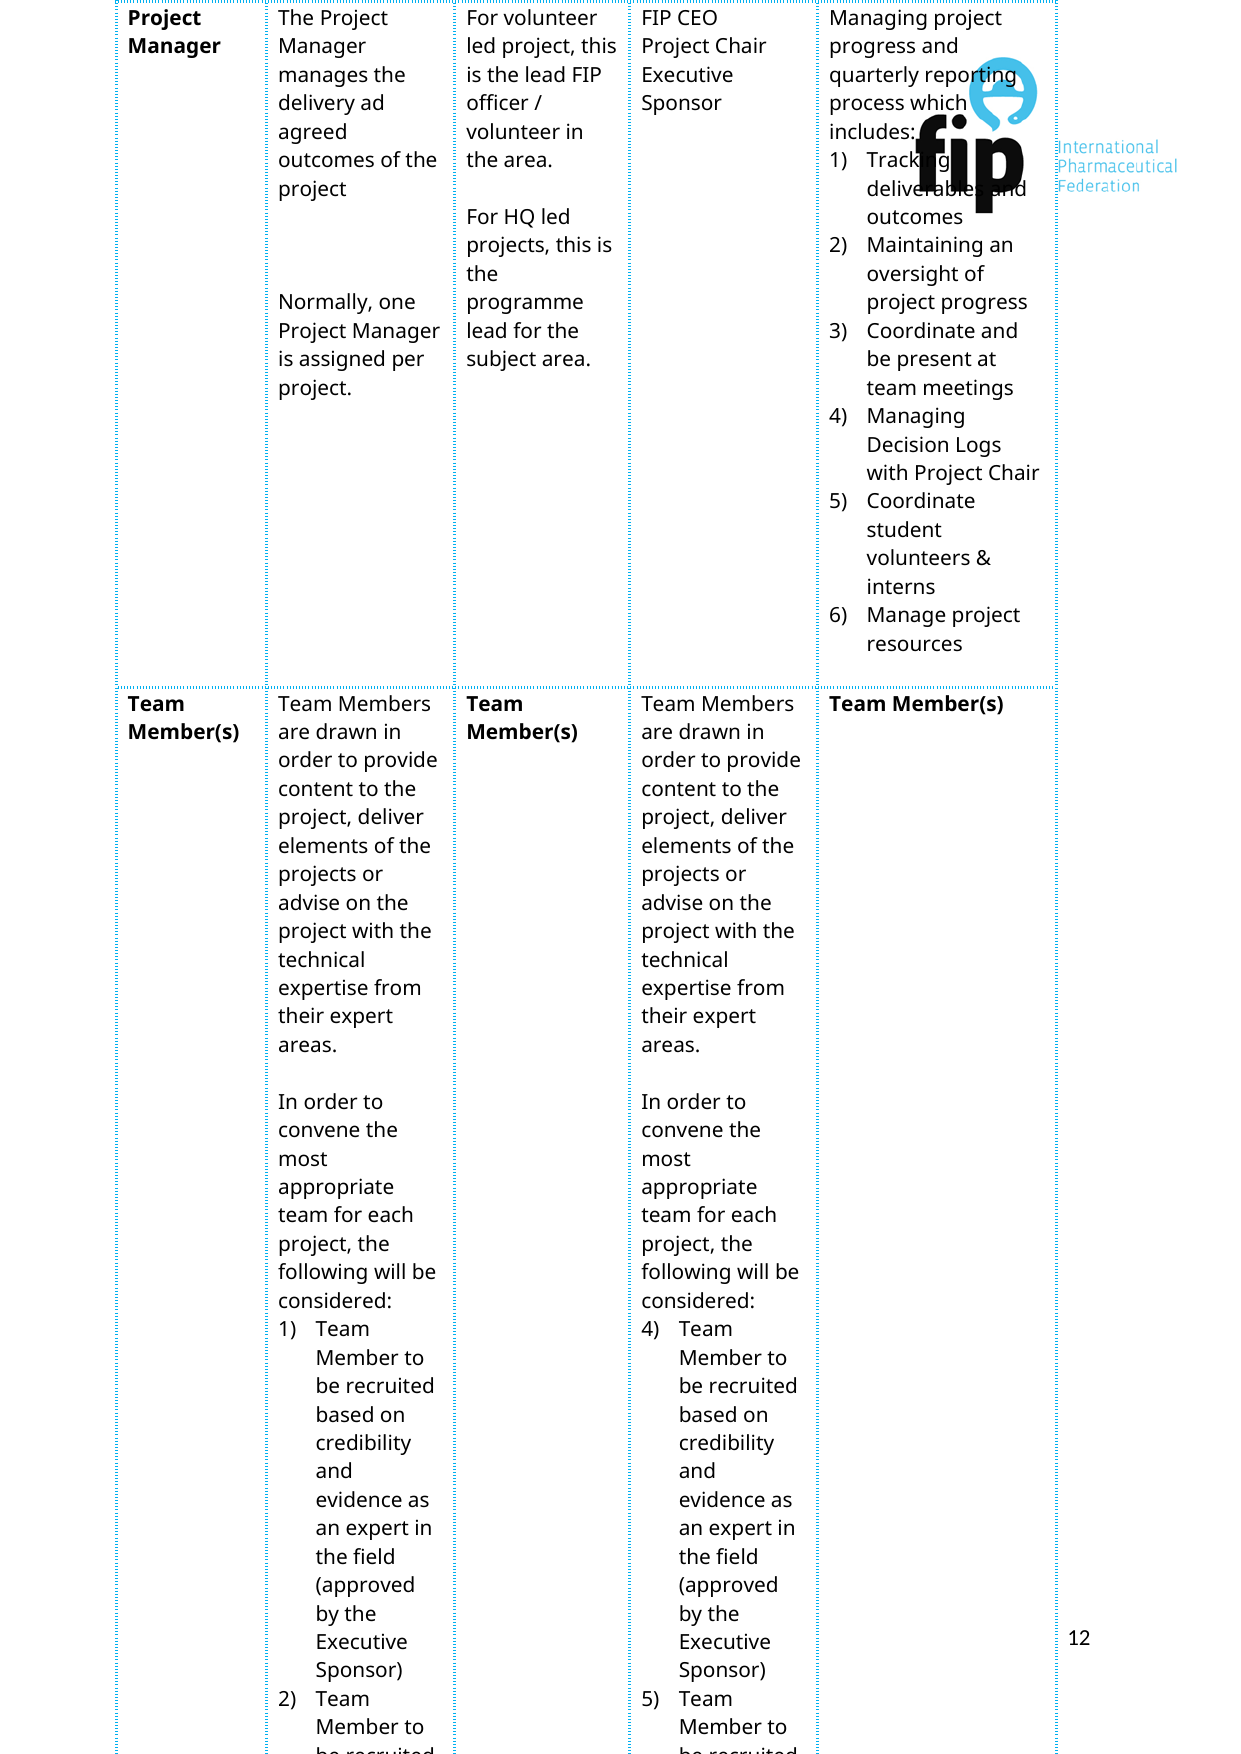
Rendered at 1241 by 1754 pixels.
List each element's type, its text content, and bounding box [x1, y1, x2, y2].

table_header Managing project progress and quarterly reporting process which includes: Tracking deliverables and outcomes Maintaining an oversight of project progress Coordinate and be present at team meetings Managing Decision Logs with Project Chair Coordinate student volunteers & interns Manage project resources [818, 0, 1056, 686]
table_header For volunteer led project, this is the lead FIP officer / volunteer in the area. For HQ led projects, this is the programme lead for the subject area. [455, 0, 630, 686]
table_cell Team Members are drawn in order to provide content to the project, deliver elements of the projects or advise on the project with the technical expertise from their expert areas. In order to convene the most appropriate team for each project, the following will be considered: Team Member to be recruited based on credibility and evidence as an expert in the field (approved by the Executive Sponsor) Team Member to be recruited on a needs-based approach (i.e. at specific times for communication and dissemination) Non-members may be recruited for advisory purposes only (See Extended Team Roles) Similarities to Member of a Working Group [267, 686, 455, 1754]
table_header Project Manager [116, 0, 267, 686]
table_header The Project Manager manages the delivery ad agreed outcomes of the project Normally, one Project Manager is assigned per project. [267, 0, 455, 686]
table_cell Team Member(s) [116, 686, 267, 1754]
table_cell Team Members are drawn in order to provide content to the project, deliver elements of the projects or advise on the project with the technical expertise from their expert areas. In order to convene the most appropriate team for each project, the following will be considered: Team Member to be recruited based on credibility and evidence as an expert in the field (approved by the Executive Sponsor) Team Member to be recruited on a needs-based approach (i.e. at specific times for communication and dissemination) Non-members may be recruited for advisory purposes only (See Extended Team Roles) Similarities to Member of a Working Group [630, 686, 818, 1754]
table_header FIP CEO Project Chair Executive Sponsor [630, 0, 818, 686]
table_cell Team Member(s) [455, 686, 630, 1754]
picture [1056, 50, 1194, 226]
table_cell Team Member(s) [818, 686, 1056, 1754]
